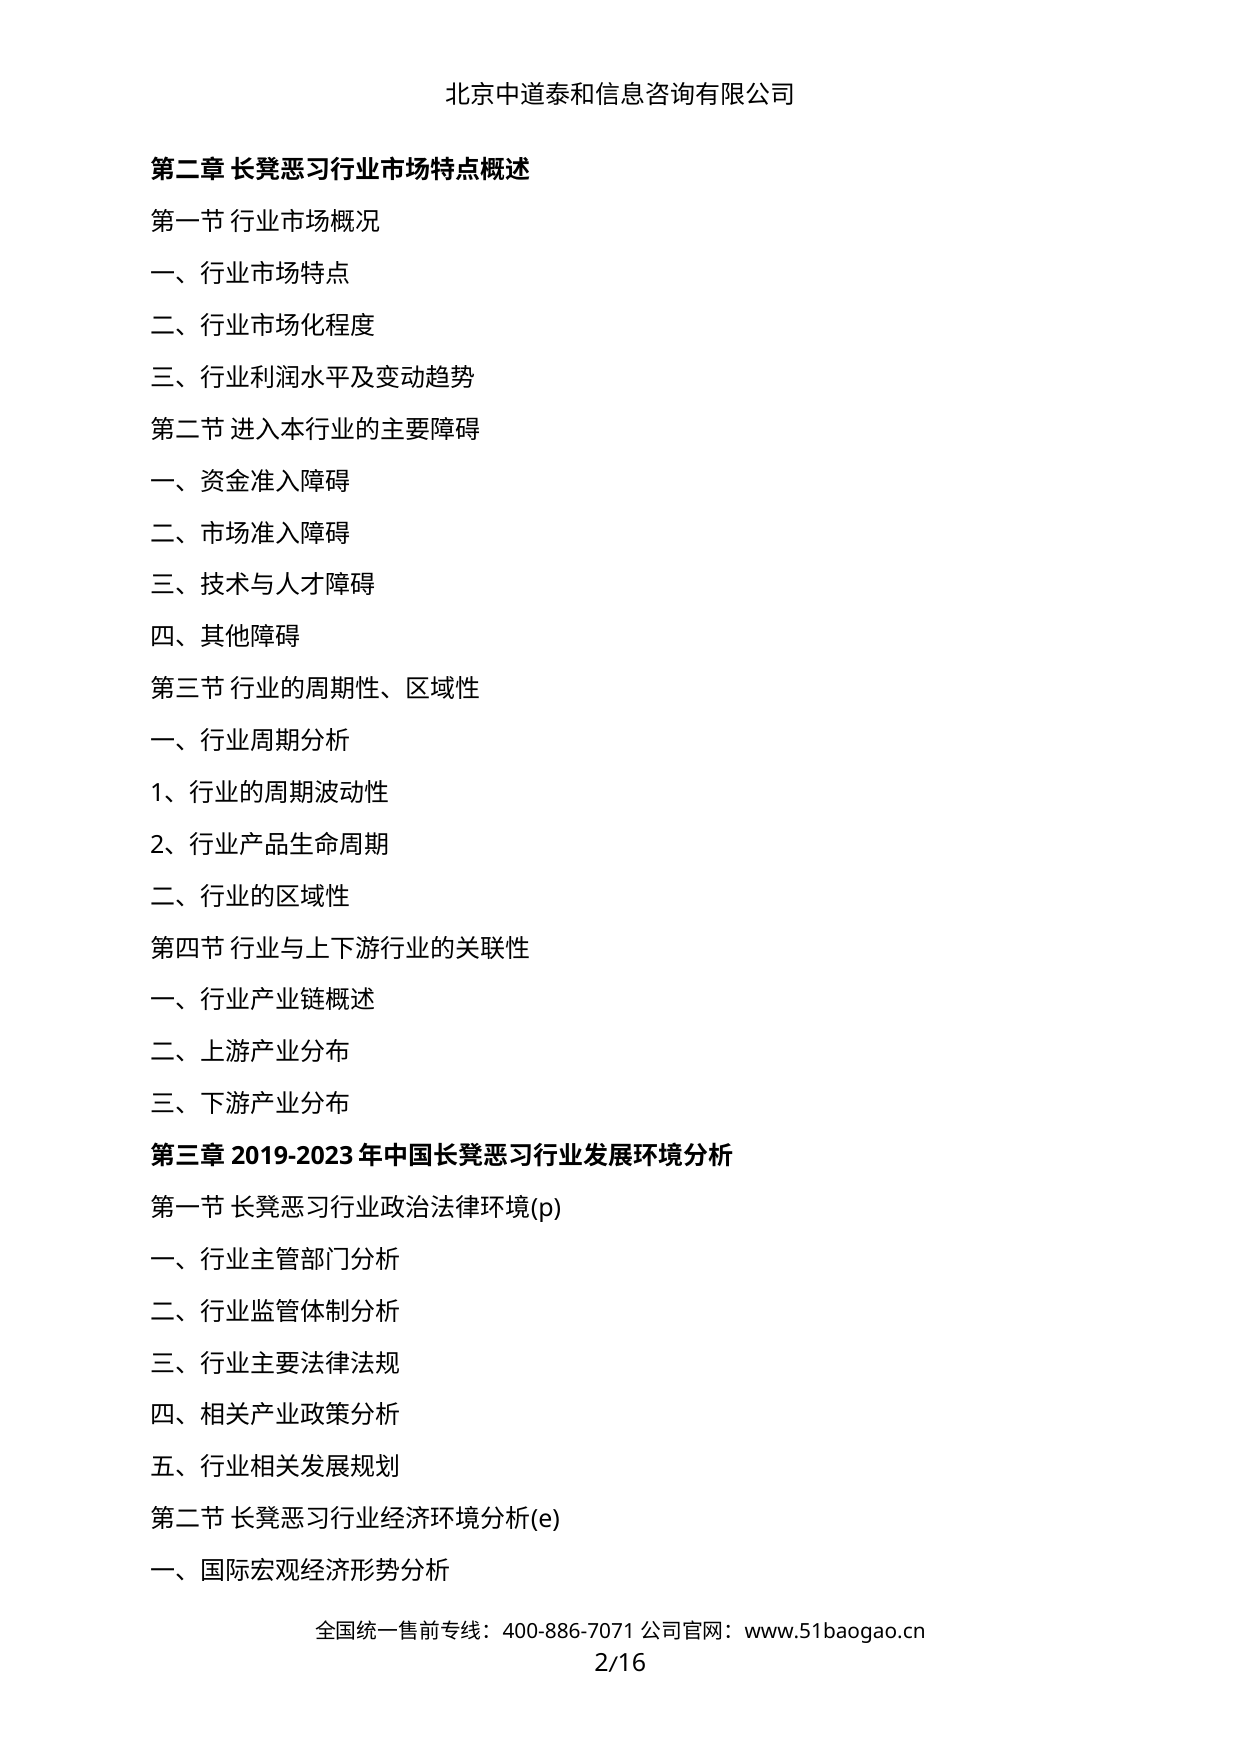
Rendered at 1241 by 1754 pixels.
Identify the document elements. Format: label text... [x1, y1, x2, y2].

text 第一节 长凳恶习行业政治法律环境(p) [150, 1187, 1090, 1224]
text 二、上游产业分布 [150, 1032, 1090, 1068]
text 一、行业市场特点 [150, 254, 1090, 290]
text 2、行业产品生命周期 [150, 824, 1090, 861]
text 三、技术与人才障碍 [150, 565, 1090, 601]
text 二、行业的区域性 [150, 876, 1090, 912]
text 四、其他障碍 [150, 617, 1090, 653]
text 五、行业相关发展规划 [150, 1447, 1090, 1483]
text 第二节 进入本行业的主要障碍 [150, 409, 1090, 446]
text 一、国际宏观经济形势分析 [150, 1551, 1090, 1587]
text 一、资金准入障碍 [150, 461, 1090, 497]
text 第三章 2019-2023年中国长凳恶习行业发展环境分析 [150, 1136, 1090, 1172]
text 1、行业的周期波动性 [150, 772, 1090, 809]
text 三、行业主要法律法规 [150, 1343, 1090, 1379]
text 四、相关产业政策分析 [150, 1395, 1090, 1431]
text 二、行业监管体制分析 [150, 1291, 1090, 1327]
text 第三节 行业的周期性、区域性 [150, 669, 1090, 705]
text 一、行业产业链概述 [150, 980, 1090, 1016]
text 三、下游产业分布 [150, 1084, 1090, 1120]
text 第二节 长凳恶习行业经济环境分析(e) [150, 1499, 1090, 1535]
text 第一节 行业市场概况 [150, 202, 1090, 238]
text 一、行业主管部门分析 [150, 1239, 1090, 1276]
text 三、行业利润水平及变动趋势 [150, 357, 1090, 394]
text 一、行业周期分析 [150, 721, 1090, 757]
text 第二章 长凳恶习行业市场特点概述 [150, 150, 1090, 186]
text 二、行业市场化程度 [150, 306, 1090, 342]
text 二、市场准入障碍 [150, 513, 1090, 549]
text 第四节 行业与上下游行业的关联性 [150, 928, 1090, 964]
